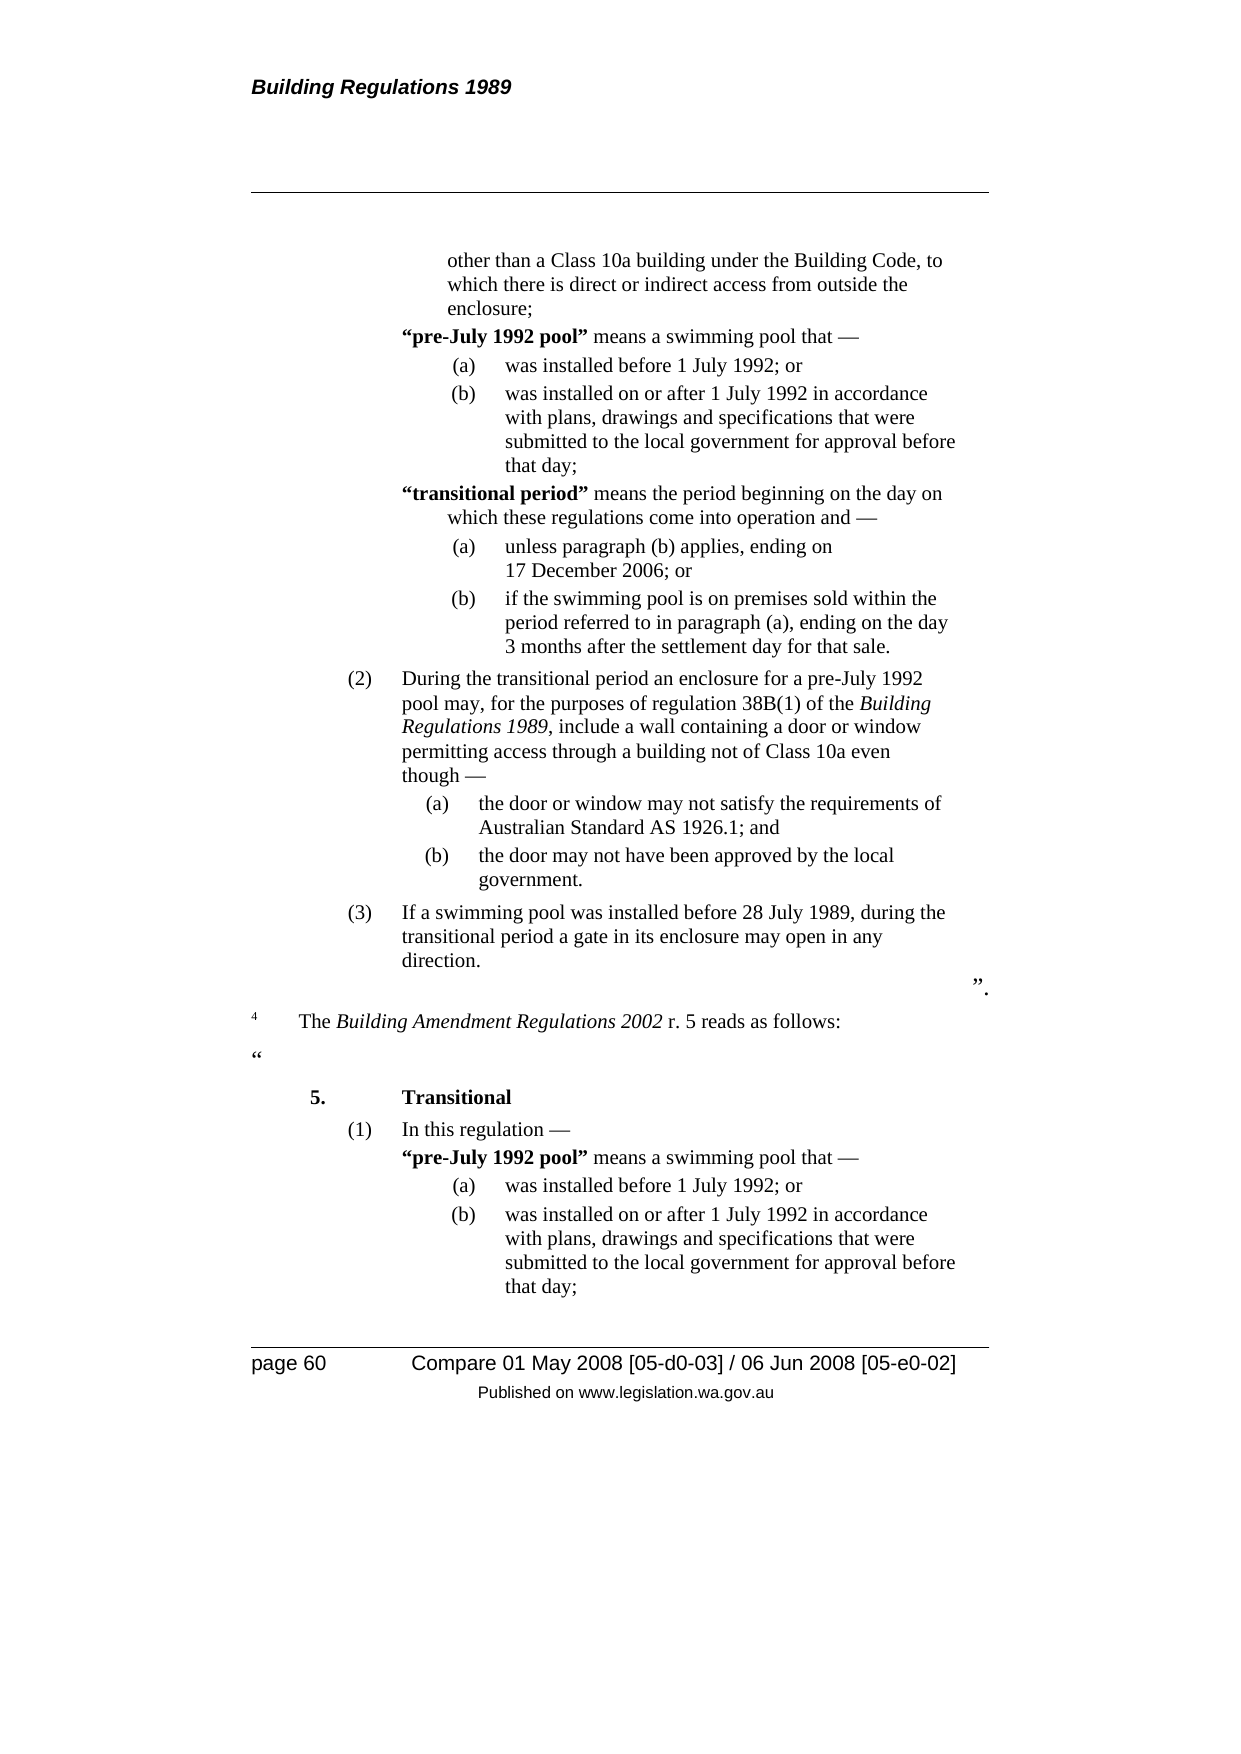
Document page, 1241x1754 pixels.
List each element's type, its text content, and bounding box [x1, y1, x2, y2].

text (3) If a swimming pool was installed before 28 July 1989, during the transitional period a gate in its enclosure may open in any direction. [313, 899, 960, 972]
text (a) the door or window may not satisfy the requirements of Australian Standard AS 1926.1; and [390, 791, 960, 839]
subtitle 5. Transitional [310, 1084, 960, 1109]
text “transitional period” means the period beginning on the day on which these regulations come into operation and — [369, 481, 960, 529]
text (a) unless paragraph (b) applies, ending on 17 December 2006; or [390, 533, 960, 582]
text (b) was installed on or after 1 July 1992 in accordance with plans, drawings and specifications that were submitted to the local government for approval before that day; [390, 381, 960, 477]
text (b) the door may not have been approved by the local government. [390, 843, 960, 891]
text (b) was installed on or after 1 July 1992 in accordance with plans, drawings and specifications that were submitted to the local government for approval before that day; [390, 1202, 960, 1298]
text (a) was installed before 1 July 1992; or [390, 1173, 960, 1197]
text ”. [251, 972, 989, 1001]
text (a) was installed before 1 July 1992; or [390, 353, 960, 377]
text (2) During the transitional period an enclosure for a pre-July 1992 pool may, for the purposes of regulation 38B(1) of the Building Regulations 1989, include a wall containing a door or window permitting access through a building not of Class 10a even though — [313, 666, 960, 787]
text (1) In this regulation — [313, 1117, 960, 1141]
text “pre-July 1992 pool” means a swimming pool that — [369, 1145, 960, 1169]
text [369, 248, 960, 320]
text “ [251, 1045, 989, 1074]
text “pre-July 1992 pool” means a swimming pool that — [369, 324, 960, 348]
text (b) if the swimming pool is on premises sold within the period referred to in paragraph (a), ending on the day 3 months after the settlement day for that sale. [390, 586, 960, 658]
text 4 The Building Amendment Regulations 2002 r. 5 reads as follows: [251, 1009, 989, 1033]
